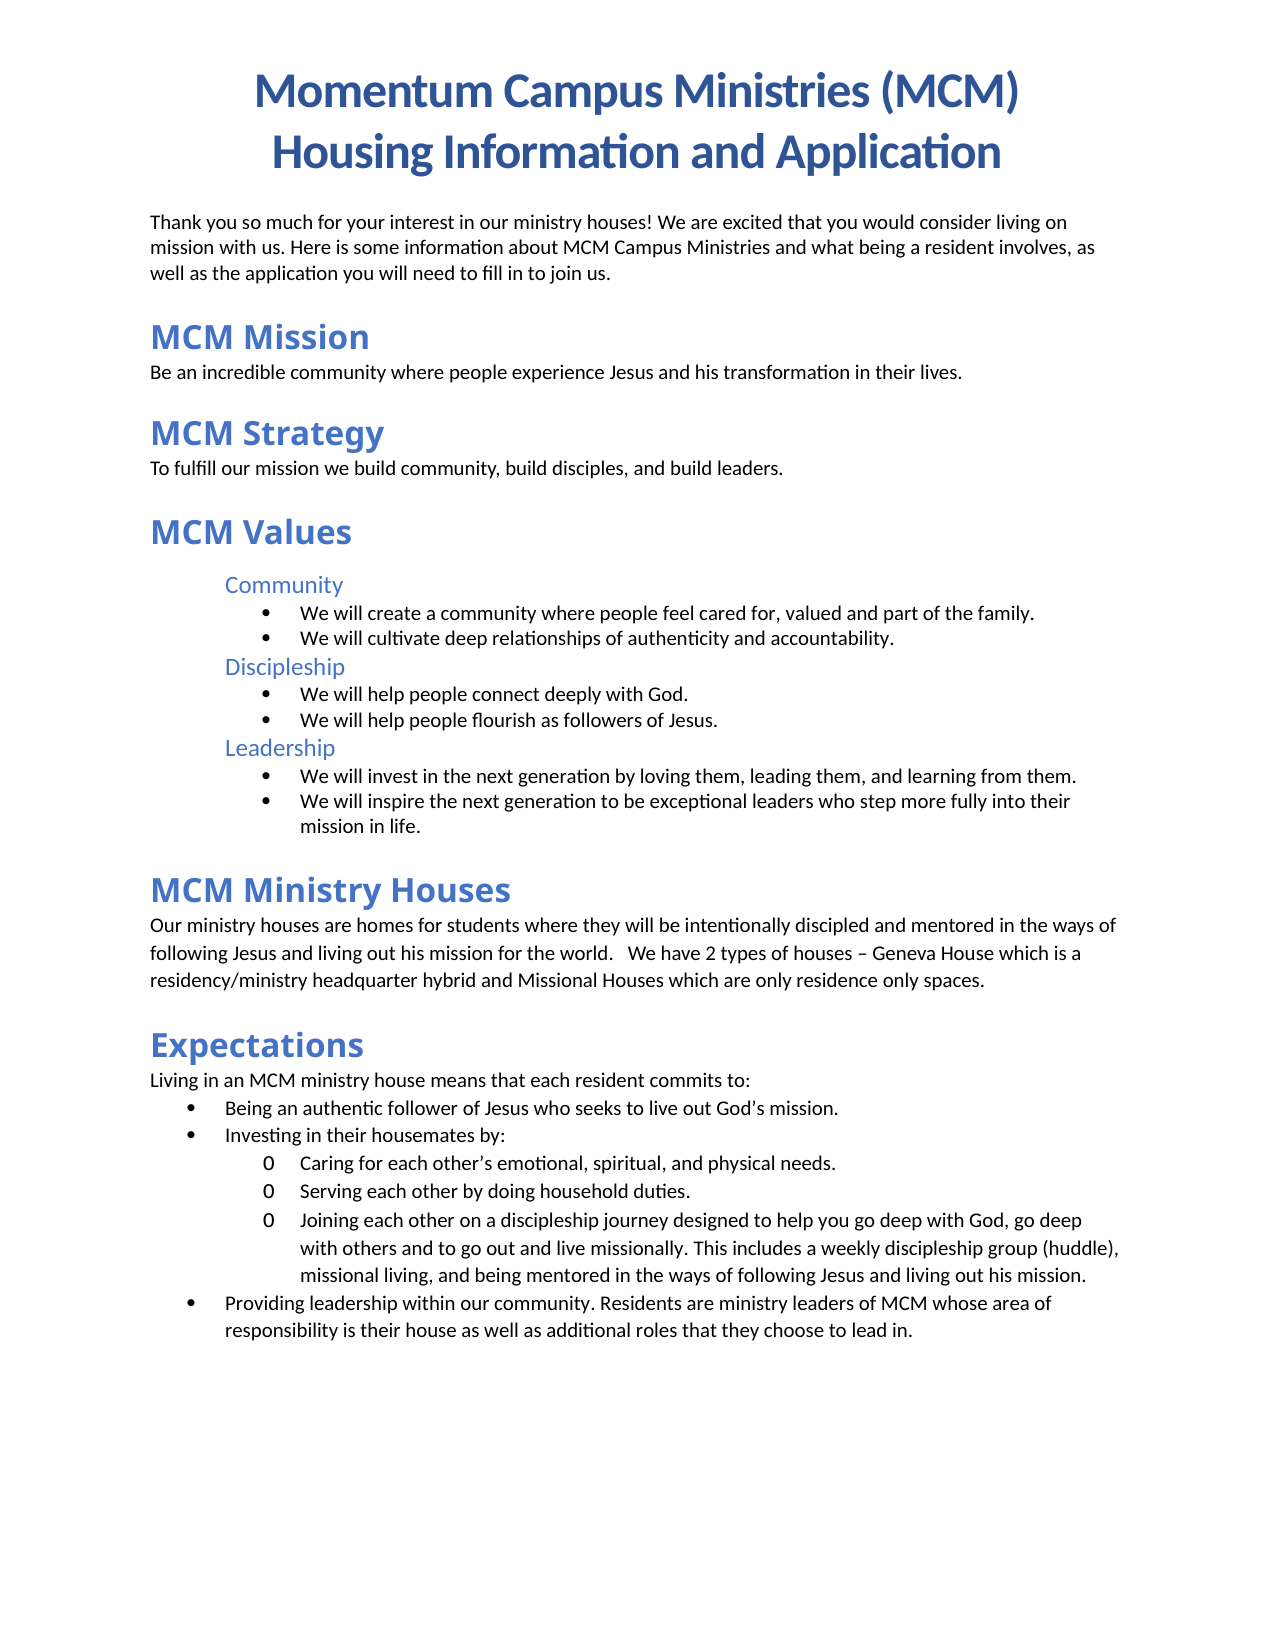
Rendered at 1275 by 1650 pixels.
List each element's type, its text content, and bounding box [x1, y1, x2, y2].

subtitle MCM Strategy [150, 410, 1125, 455]
text To fulfill our mission we build community, build disciples, and build leaders. [150, 455, 1125, 481]
list Investing in their housemates by: [187, 1122, 1125, 1148]
subtitle MCM Ministry Houses [150, 867, 1125, 913]
list Caring for each other’s emotional, spiritual, and physical needs. [262, 1150, 1125, 1176]
subtitle Expectations [150, 1022, 1125, 1068]
list We will cultivate deep relationships of authenticity and accountability. [262, 626, 1125, 651]
text Our ministry houses are homes for students where they will be intentionally discipled and mentored in the ways of following Jesus and living out his mission for the world. We have 2 types of houses – Geneva House which is a residency/ministry headquarter hybrid and Missional Houses which are only residence only spaces. [150, 913, 1125, 993]
text Community [225, 570, 1125, 600]
list Joining each other on a discipleship journey designed to help you go deep with God, go deep with others and to go out and live missionally. This includes a weekly discipleship group (huddle), missional living, and being mentored in the ways of following Jesus and living out his mission. [262, 1207, 1125, 1288]
title Momentum Campus Ministries (MCM) [150, 59, 1125, 120]
list We will invest in the next generation by loving them, leading them, and learning from them. [262, 763, 1125, 788]
list Being an authentic follower of Jesus who seeks to live out God’s mission. [187, 1095, 1125, 1120]
list We will inspire the next generation to be exceptional leaders who step more fully into their mission in life. [262, 788, 1125, 839]
list We will create a community where people feel cared for, valued and part of the family. [262, 600, 1125, 626]
list Providing leadership within our community. Residents are ministry leaders of MCM whose area of responsibility is their house as well as additional roles that they choose to lead in. [187, 1290, 1125, 1343]
list We will help people connect deeply with God. [262, 682, 1125, 707]
text Discipleship [225, 651, 1125, 682]
list We will help people flourish as followers of Jesus. [262, 707, 1125, 732]
text Be an incredible community where people experience Jesus and his transformation in their lives. [150, 359, 1125, 384]
text Leadership [225, 732, 1125, 763]
subtitle MCM Mission [150, 313, 1125, 359]
list Serving each other by doing household duties. [262, 1178, 1125, 1205]
text Thank you so much for your interest in our ministry houses! We are excited that you would consider living on mission with us. Here is some information about MCM Campus Ministries and what being a resident involves, as well as the application you will need to fill in to join us. [150, 209, 1125, 285]
title Housing Information and Application [150, 120, 1125, 181]
subtitle MCM Values [150, 509, 1125, 554]
text Living in an MCM ministry house means that each resident commits to: [150, 1068, 1125, 1093]
